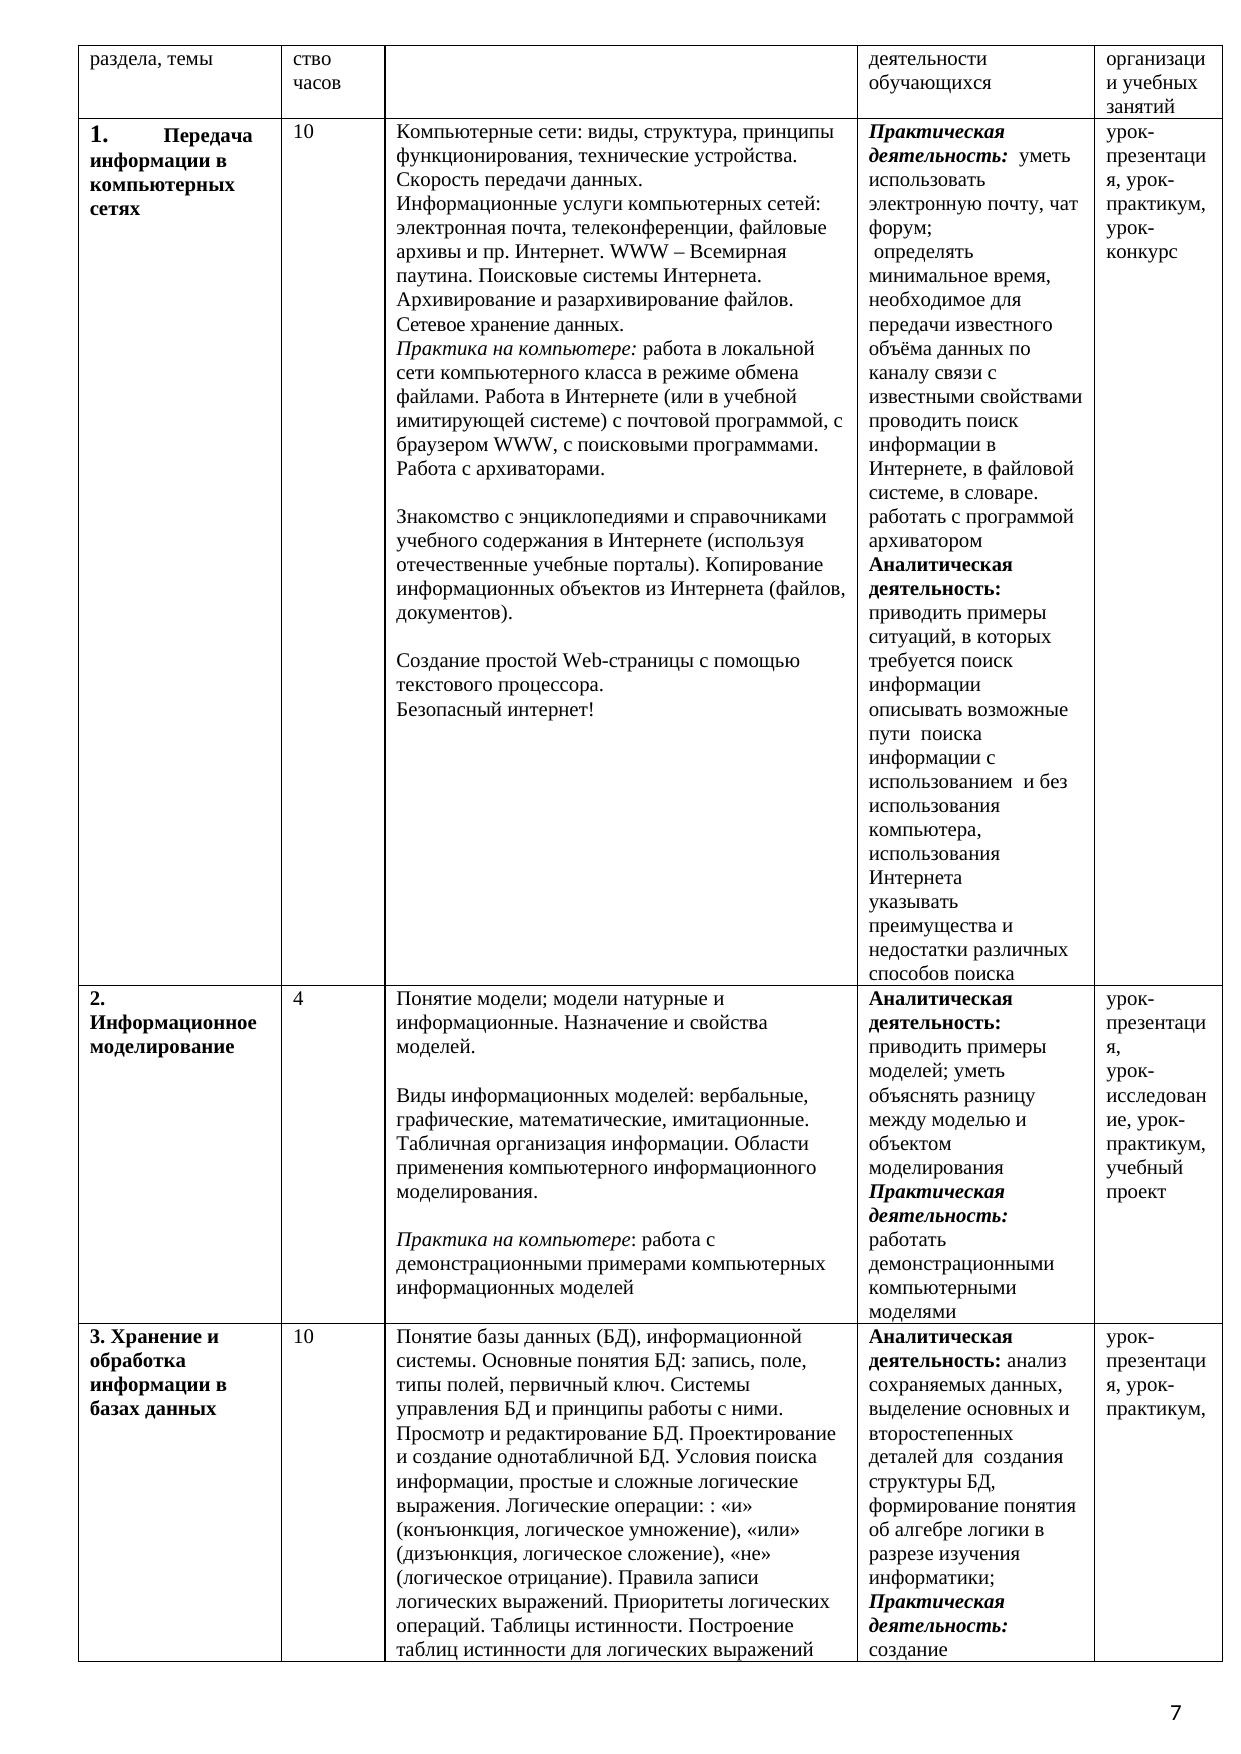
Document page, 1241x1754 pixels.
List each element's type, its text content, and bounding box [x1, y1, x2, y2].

table_cell урок-презентация, урок-практикум, урок-конкурс [1095, 119, 1222, 985]
table_cell 10 [282, 119, 384, 985]
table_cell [1095, 1324, 1222, 1661]
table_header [386, 46, 857, 118]
table_cell урок-презентация, урок-исследование, урок-практикум, учебный проект [1095, 986, 1222, 1323]
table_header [79, 46, 281, 118]
table_cell Понятие модели; модели натурные и информационные. Назначение и свойства моделей. Виды информационных моделей: вербальные, графические, математические, имитационные. Табличная организация информации. Области применения компьютерного информационного моделирования. Практика на компьютере: работа с демонстрационными примерами компьютерных информационных моделей [386, 986, 857, 1323]
table_cell Практическая деятельность: уметь использовать электронную почту, чат форум; определять минимальное время, необходимое для передачи известного объёма данных по каналу связи с известными свойствами проводить поиск информации в Интернете, в файловой системе, в словаре. работать с программой архиватором Аналитическая деятельность: приводить примеры ситуаций, в которых требуется поиск информации описывать возможные пути поиска информации с использованием и без использования компьютера, использования Интернета указывать преимущества и недостатки различных способов поиска [858, 119, 1094, 985]
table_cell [858, 1324, 1094, 1661]
table_cell 4 [282, 986, 384, 1323]
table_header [858, 46, 1094, 118]
table_cell Передача информации в компьютерных сетях [79, 119, 281, 985]
table_header Количество часов [282, 46, 384, 118]
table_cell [79, 1324, 281, 1661]
table_cell 10 [282, 1324, 384, 1661]
table_cell Компьютерные сети: виды, структура, принципы функционирования, технические устройства. Скорость передачи данных. Информационные услуги компьютерных сетей: электронная почта, телеконференции, файловые архивы и пр. Интернет. WWW – Всемирная паутина. Поисковые системы Интернета. Архивирование и разархивирование файлов. Сетевое хранение данных. Практика на компьютере: работа в локальной сети компьютерного класса в режиме обмена файлами. Работа в Интернете (или в учебной имитирующей системе) с почтовой программой, с браузером WWW, с поисковыми программами. Работа с архиваторами. Знакомство с энциклопедиями и справочниками учебного содержания в Интернете (используя отечественные учебные порталы). Копирование информационных объектов из Интернета (файлов, документов). Создание простой Web-страницы с помощью текстового процессора. Безопасный интернет! [386, 119, 857, 985]
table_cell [386, 1324, 857, 1661]
table_cell Аналитическая деятельность: приводить примеры моделей; уметь объяснять разницу между моделью и объектом моделирования Практическая деятельность: работать демонстрационными компьютерными моделями [858, 986, 1094, 1323]
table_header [1095, 46, 1222, 118]
table_cell 2. Информационное моделирование [79, 986, 281, 1323]
